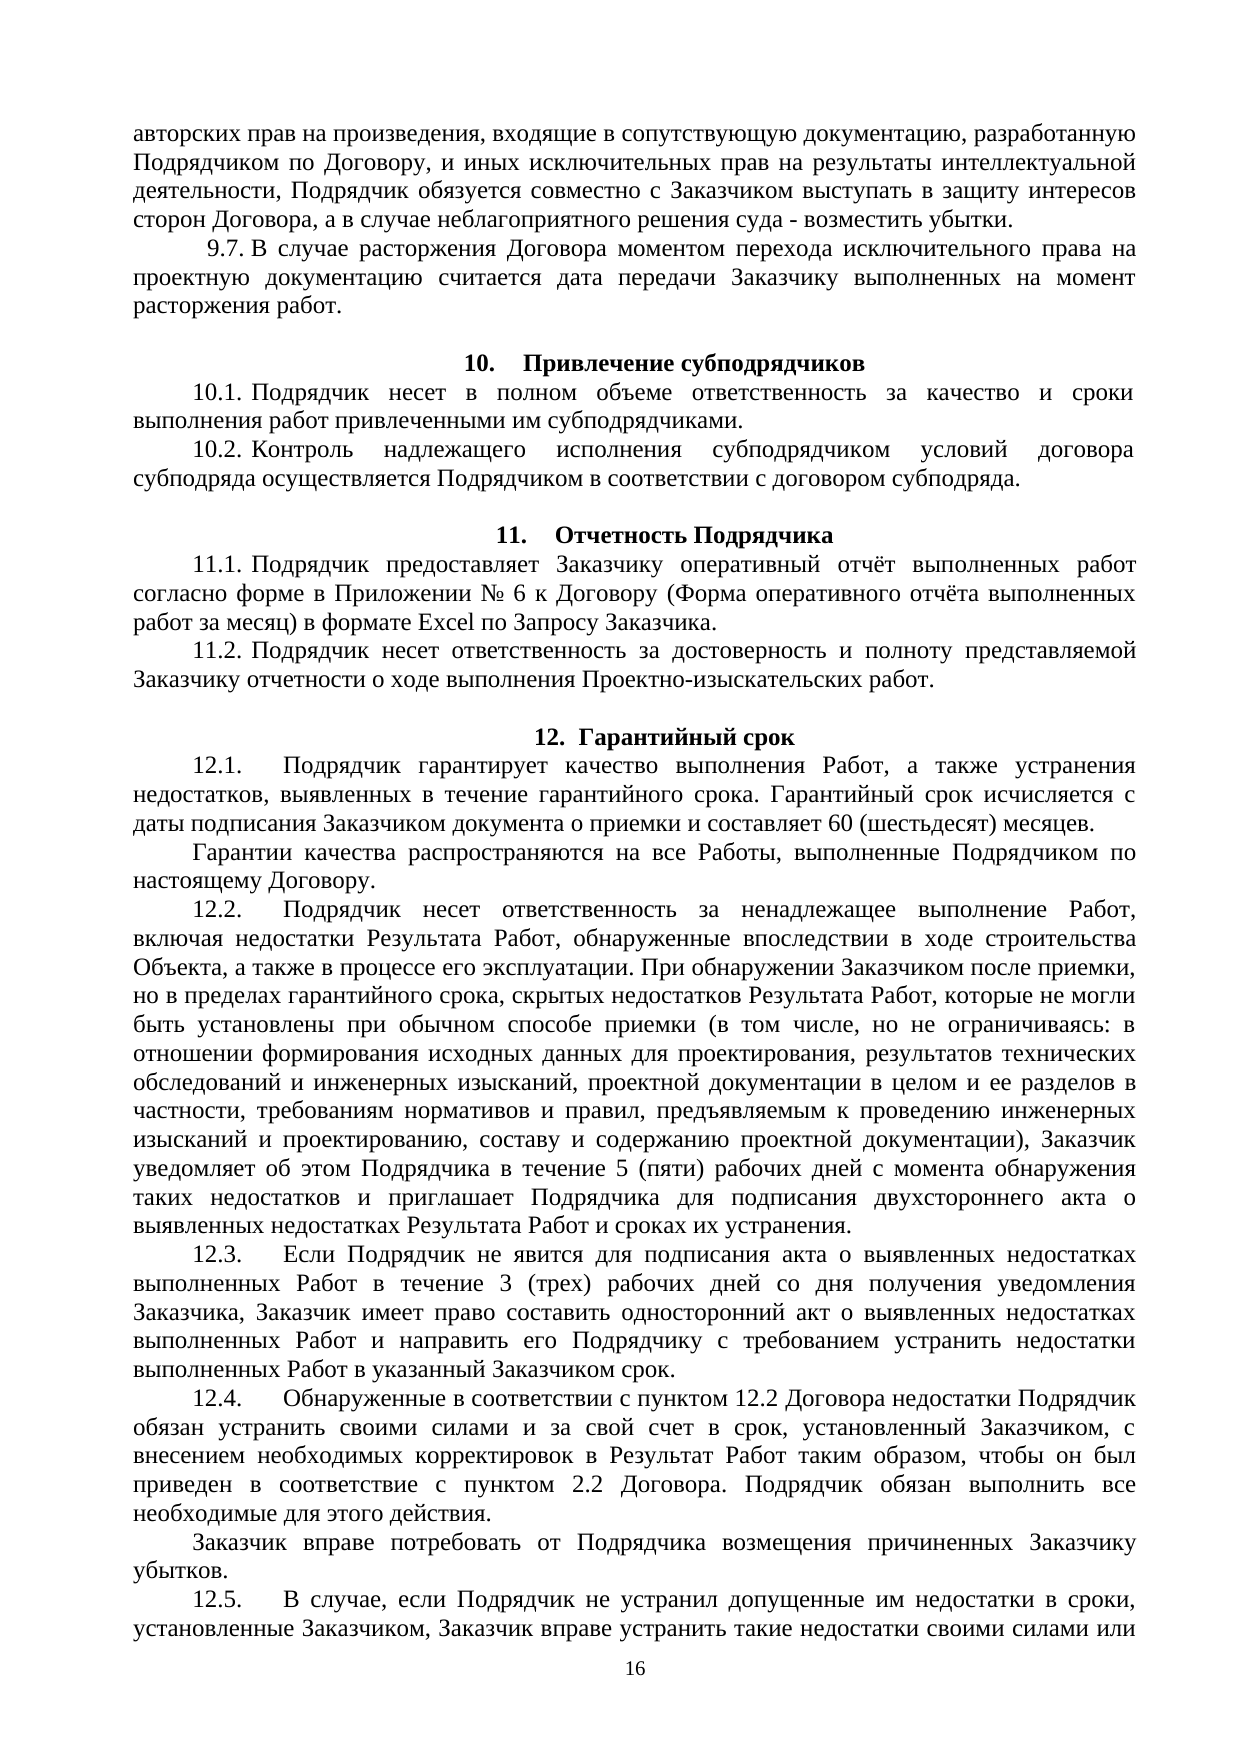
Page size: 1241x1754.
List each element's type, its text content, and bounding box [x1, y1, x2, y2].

list Подрядчик несет ответственность за ненадлежащее выполнение Работ, включая недостатки Результата Работ, обнаруженные впоследствии в ходе строительства Объекта, а также в процессе его эксплуатации. При обнаружении Заказчиком после приемки, но в пределах гарантийного срока, скрытых недостатков Результата Работ, которые не могли быть установлены при обычном способе приемки (в том числе, но не ограничиваясь: в отношении формирования исходных данных для проектирования, результатов технических обследований и инженерных изысканий, проектной документации в целом и ее разделов в частности, требованиям нормативов и правил, предъявляемым к проведению инженерных изысканий и проектированию, составу и содержанию проектной документации), Заказчик уведомляет об этом Подрядчика в течение 5 (пяти) рабочих дней с момента обнаружения таких недостатков и приглашает Подрядчика для подписания двухстороннего акта о выявленных недостатках Результата Работ и сроках их устранения. [133, 894, 1137, 1239]
list Подрядчик гарантирует качество выполнения Работ, а также устранения недостатков, выявленных в течение гарантийного срока. Гарантийный срок исчисляется с даты подписания Заказчиком документа о приемки и составляет 60 (шестьдесят) месяцев. [133, 751, 1137, 837]
list Подрядчик несет в полном объеме ответственность за качество и сроки выполнения работ привлеченными им субподрядчиками. [133, 377, 1134, 434]
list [133, 1584, 1137, 1642]
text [133, 118, 1137, 233]
list Гарантийный срок [133, 722, 1137, 751]
list Контроль надлежащего исполнения субподрядчиком условий договора субподряда осуществляется Подрядчиком в соответствии с договором субподряда. [133, 434, 1134, 492]
list Подрядчик несет ответственность за достоверность и полноту представляемой Заказчику отчетности о ходе выполнения Проектно-изыскательских работ. [133, 636, 1137, 693]
text Гарантии качества распространяются на все Работы, выполненные Подрядчиком по настоящему Договору. [133, 837, 1137, 894]
list Привлечение субподрядчиков [133, 348, 1137, 377]
text Заказчик вправе потребовать от Подрядчика возмещения причиненных Заказчику убытков. [133, 1527, 1137, 1584]
list Отчетность Подрядчика [133, 521, 1137, 549]
list Обнаруженные в соответствии с пунктом 12.2 Договора недостатки Подрядчик обязан устранить своими силами и за свой счет в срок, установленный Заказчиком, с внесением необходимых корректировок в Результат Работ таким образом, чтобы он был приведен в соответствие с пунктом 2.2 Договора. Подрядчик обязан выполнить все необходимые для этого действия. [133, 1383, 1137, 1527]
text 9.7. В случае расторжения Договора моментом перехода исключительного права на проектную документацию считается дата передачи Заказчику выполненных на момент расторжения работ. [133, 233, 1137, 319]
list Подрядчик предоставляет Заказчику оперативный отчёт выполненных работ согласно форме в Приложении № 6 к Договору (Форма оперативного отчёта выполненных работ за месяц) в формате Excel по Запросу Заказчика. [133, 549, 1137, 636]
list Если Подрядчик не явится для подписания акта о выявленных недостатках выполненных Работ в течение 3 (трех) рабочих дней со дня получения уведомления Заказчика, Заказчик имеет право составить односторонний акт о выявленных недостатках выполненных Работ и направить его Подрядчику с требованием устранить недостатки выполненных Работ в указанный Заказчиком срок. [133, 1239, 1137, 1383]
